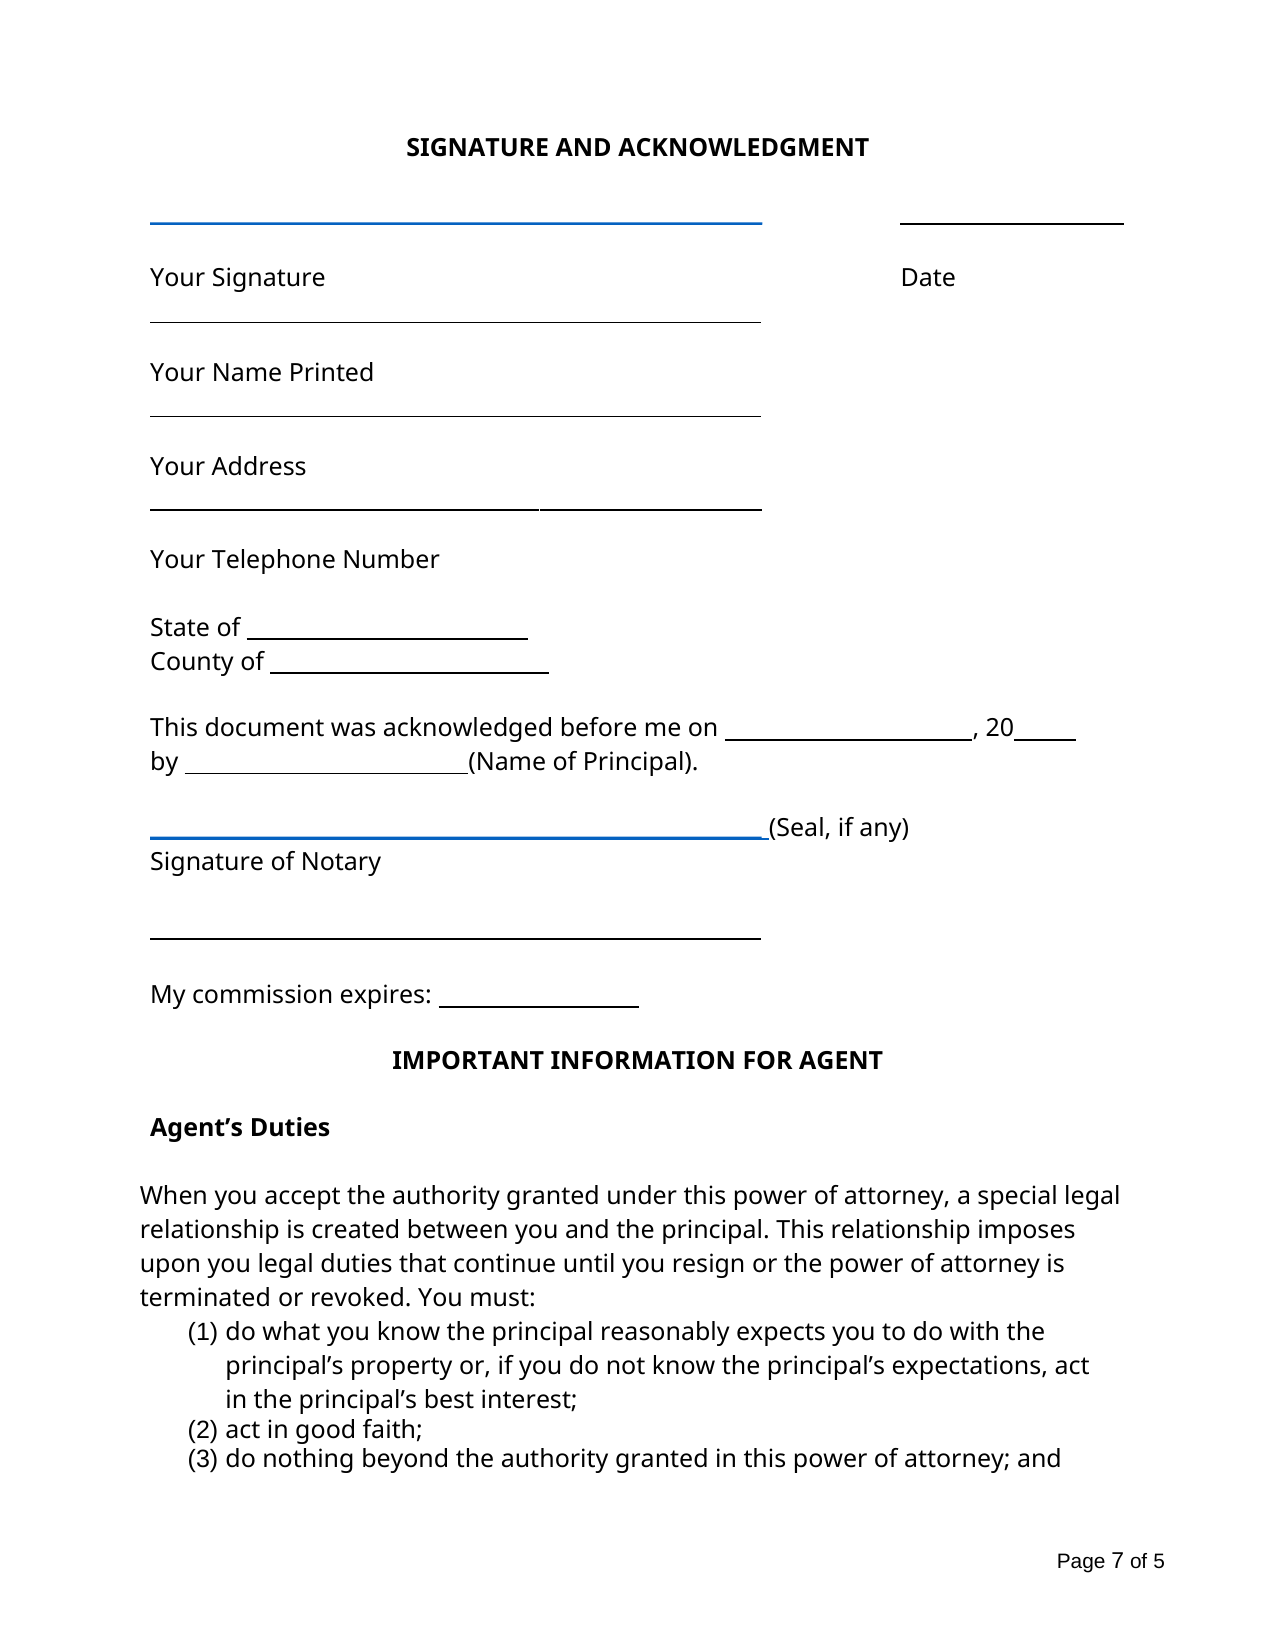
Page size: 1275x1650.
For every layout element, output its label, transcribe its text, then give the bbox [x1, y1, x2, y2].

list act in good faith; [187, 1416, 1135, 1444]
text When you accept the authority granted under this power of attorney, a special legal relationship is created between you and the principal. This relationship imposes upon you legal duties that continue until you resign or the power of attorney is terminated or revoked. You must: [139, 1177, 1135, 1314]
text State of County of [150, 609, 549, 677]
list do what you know the principal reasonably expects you to do with the principal’s property or, if you do not know the principal’s expectations, act in the principal’s best interest; [187, 1314, 1111, 1416]
text (Seal, if any) Signature of Notary [150, 810, 910, 878]
text Your Name Printed [150, 355, 1135, 389]
subtitle SIGNATURE AND ACKNOWLEDGMENT [302, 129, 973, 163]
text This document was acknowledged before me on , 20 by (Name of Principal). [150, 710, 1076, 778]
list do nothing beyond the authority granted in this power of attorney; and [187, 1444, 1135, 1473]
text Your Address [150, 448, 1135, 482]
text Your Signature Date [150, 260, 1135, 294]
subtitle Agent’s Duties [150, 1110, 1135, 1144]
text My commission expires: [150, 977, 1135, 1011]
subtitle IMPORTANT INFORMATION FOR AGENT [302, 1043, 973, 1077]
text Your Telephone Number [150, 541, 1135, 576]
